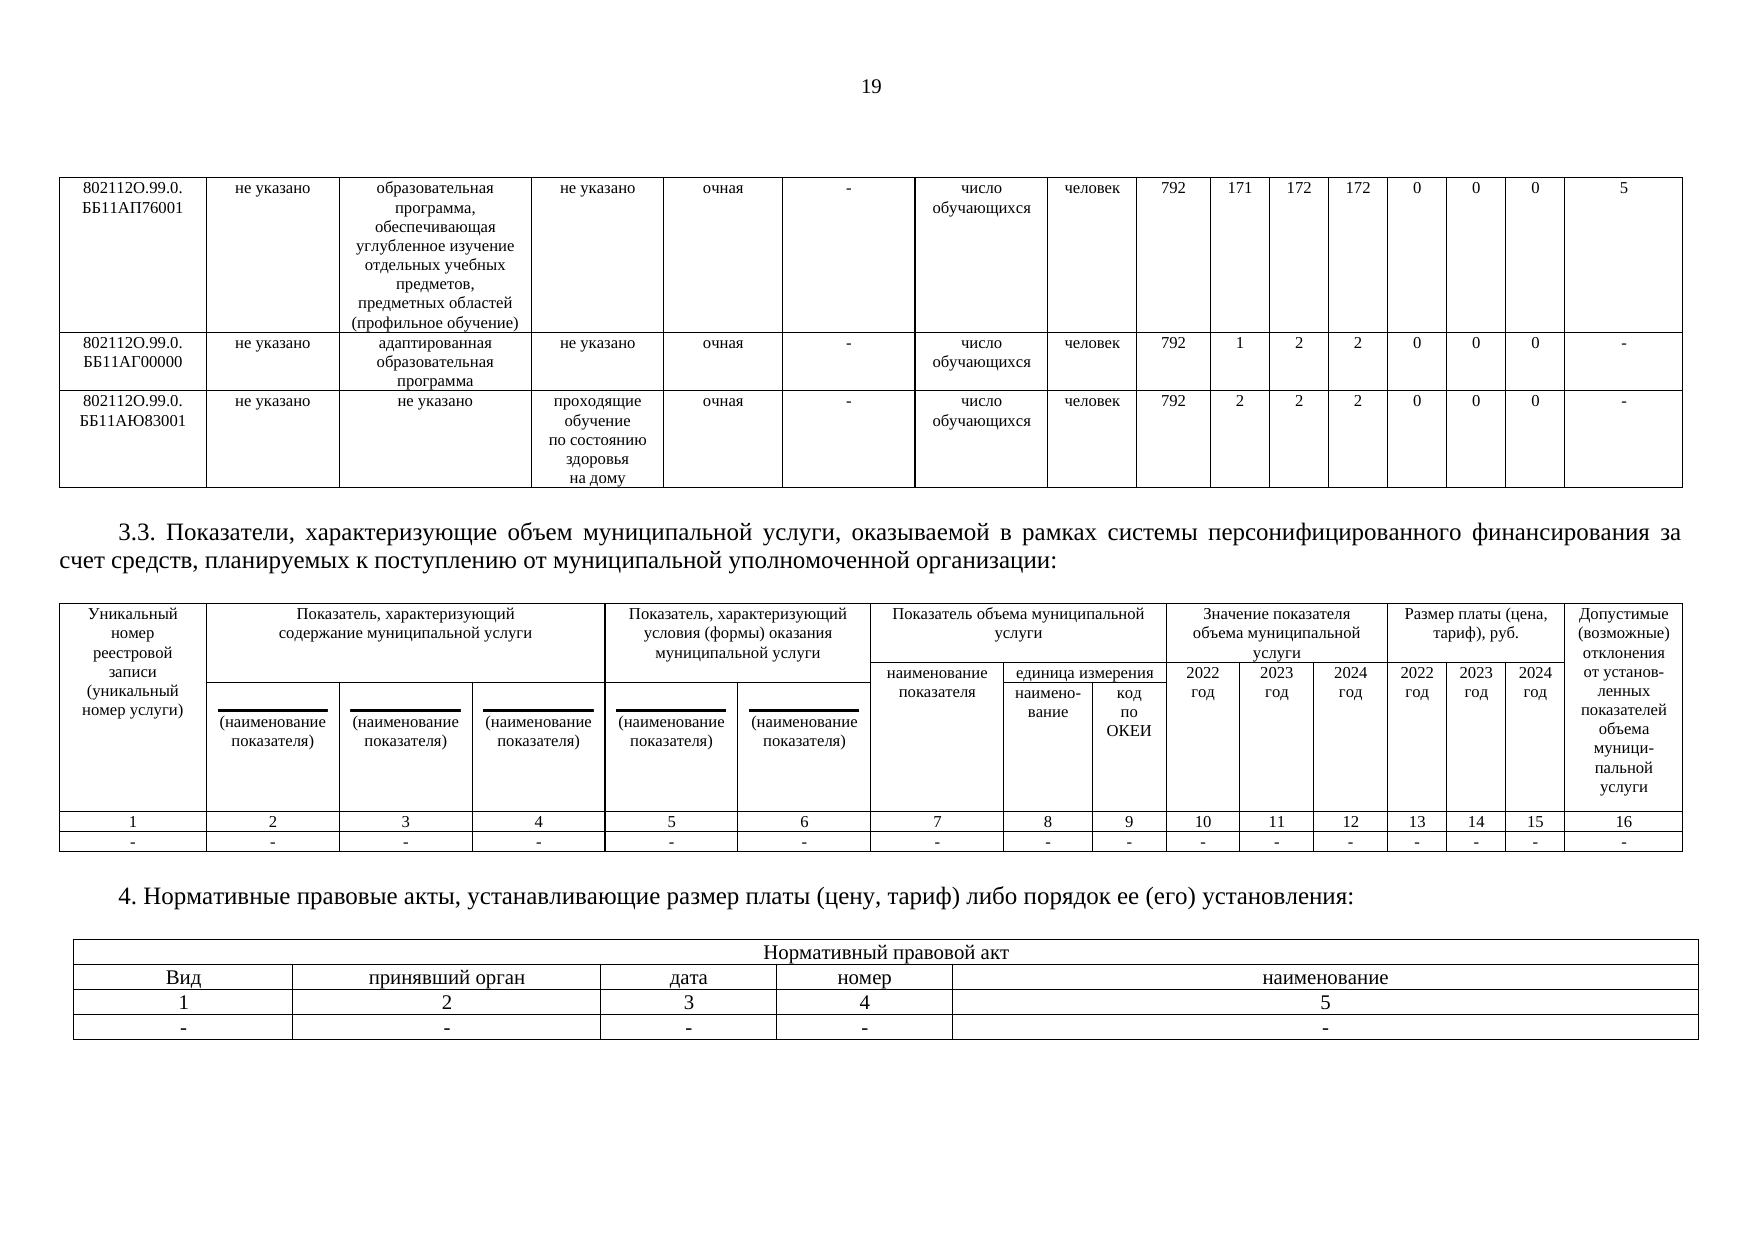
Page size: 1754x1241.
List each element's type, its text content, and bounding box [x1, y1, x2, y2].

table_cell - [738, 832, 870, 851]
table_cell 0 [1447, 333, 1505, 390]
table_cell 171 [1211, 178, 1269, 332]
table_cell 2 [1270, 391, 1328, 487]
table_cell - [1004, 832, 1092, 851]
table_cell 2 [207, 812, 339, 831]
table_cell 0 [1506, 333, 1564, 390]
table_cell - [1565, 832, 1682, 851]
table_cell 1 [1211, 333, 1269, 390]
table_cell - [783, 333, 914, 390]
table_cell - [1565, 333, 1682, 390]
table_cell 14 [1447, 812, 1505, 831]
table_cell не указано [207, 391, 339, 487]
table_cell 12 [1314, 812, 1387, 831]
table_cell 2024 год [1314, 663, 1387, 811]
table_cell 172 [1329, 178, 1387, 332]
table_cell 10 [1167, 812, 1239, 831]
table_cell очная [664, 391, 782, 487]
table_cell наименование показателя [871, 663, 1003, 811]
table_cell (наименование показателя) [473, 683, 604, 811]
table_cell 6 [738, 812, 870, 831]
table_header Значение показателя объема муниципальной услуги [1167, 604, 1387, 662]
table_cell (наименование показателя) [606, 683, 737, 811]
table_cell 5 [953, 990, 1698, 1014]
table_cell число обучающихся [916, 333, 1047, 390]
table_cell 0 [1388, 333, 1446, 390]
table_cell очная [664, 178, 782, 332]
table_cell 0 [1447, 178, 1505, 332]
table_cell 0 [1447, 391, 1505, 487]
table_cell 11 [1240, 812, 1313, 831]
table_cell - [953, 1015, 1698, 1039]
table_cell - [1388, 832, 1446, 851]
table_cell - [777, 1015, 952, 1039]
table_cell номер [777, 965, 952, 989]
table_cell 0 [1388, 178, 1446, 332]
table_cell (наименование показателя) [340, 683, 472, 811]
table_cell - [1093, 832, 1166, 851]
table_cell - [60, 832, 206, 851]
table_cell не указано [207, 333, 339, 390]
table_cell - [207, 832, 339, 851]
table_cell 3 [340, 812, 472, 831]
table_cell 172 [1270, 178, 1328, 332]
table_cell 2 [1329, 333, 1387, 390]
table_cell 5 [1565, 178, 1682, 332]
table_cell 802112О.99.0. ББ11АГ00000 [60, 333, 206, 390]
table_cell наименование [953, 965, 1698, 989]
table_header Размер платы (цена, тариф), руб. [1388, 604, 1564, 662]
table_cell Вид [74, 965, 292, 989]
table_header Уникальный номер реестровой записи (уникальный номер услуги) [60, 604, 206, 811]
table_cell 2 [1329, 391, 1387, 487]
table_cell человек [1048, 391, 1136, 487]
table_cell - [473, 832, 604, 851]
table_cell 15 [1506, 812, 1564, 831]
table_cell 3 [601, 990, 776, 1014]
table_cell 2 [1270, 333, 1328, 390]
table_cell 792 [1137, 391, 1210, 487]
table_cell - [1565, 391, 1682, 487]
table_cell 802112О.99.0. ББ11АП76001 [60, 178, 206, 332]
table_cell - [871, 832, 1003, 851]
table_cell - [1447, 832, 1505, 851]
table_cell 13 [1388, 812, 1446, 831]
table_cell человек [1048, 178, 1136, 332]
table_cell - [1167, 832, 1239, 851]
table_header Показатель, характеризующий содержание муниципальной услуги [207, 604, 604, 682]
table_cell - [1506, 832, 1564, 851]
table_cell 2 [293, 990, 600, 1014]
table_cell 2022 год [1388, 663, 1446, 811]
table_cell образовательная программа, обеспечивающая углубленное изучение отдельных учебных предметов, предметных областей (профильное обучение) [340, 178, 531, 332]
table_cell - [340, 832, 472, 851]
table_cell очная [664, 333, 782, 390]
table_cell проходящие обучение по состоянию здоровья на дому [532, 391, 663, 487]
table_cell - [74, 1015, 292, 1039]
table_cell - [606, 832, 737, 851]
table_cell 7 [871, 812, 1003, 831]
table_cell принявший орган [293, 965, 600, 989]
table_cell 9 [1093, 812, 1166, 831]
table_cell 16 [1565, 812, 1682, 831]
text 3.3. Показатели, характеризующие объем муниципальной услуги, оказываемой в рамках системы персонифицированного финансирования за счет средств, планируемых к поступлению от муниципальной уполномоченной организации: [59, 517, 1683, 574]
table_cell - [1240, 832, 1313, 851]
table_cell 802112О.99.0. ББ11АЮ83001 [60, 391, 206, 487]
table_cell 2022 год [1167, 663, 1239, 811]
table_cell код по ОКЕИ [1093, 683, 1166, 811]
table_cell 4 [777, 990, 952, 1014]
table_cell не указано [340, 391, 531, 487]
table_cell единица измерения [1004, 663, 1166, 682]
table_cell 2023 год [1447, 663, 1505, 811]
table_cell (наименование показателя) [738, 683, 870, 811]
text 4. Нормативные правовые акты, устанавливающие размер платы (цену, тариф) либо порядок ее (его) установления: [118, 881, 1683, 910]
table_cell число обучающихся [916, 391, 1047, 487]
table_cell дата [601, 965, 776, 989]
table_cell не указано [532, 178, 663, 332]
table_cell 5 [606, 812, 737, 831]
table_cell - [783, 178, 914, 332]
table_cell 0 [1506, 178, 1564, 332]
table_cell 0 [1388, 391, 1446, 487]
table_cell число обучающихся [916, 178, 1047, 332]
table_cell 792 [1137, 178, 1210, 332]
table_cell 8 [1004, 812, 1092, 831]
table_cell - [1314, 832, 1387, 851]
table_header Допустимые (возможные) отклонения от установ-ленных показателей объема муници-пальной услуги [1565, 604, 1682, 811]
table_cell - [293, 1015, 600, 1039]
table_cell не указано [532, 333, 663, 390]
table_header Показатель, характеризующий условия (формы) оказания муниципальной услуги [606, 604, 870, 682]
table_cell 2024 год [1506, 663, 1564, 811]
table_cell (наименование показателя) [207, 683, 339, 811]
table_cell - [601, 1015, 776, 1039]
table_header Нормативный правовой акт [74, 940, 1698, 964]
table_cell - [783, 391, 914, 487]
table_cell наимено-вание [1004, 683, 1092, 811]
table_cell 1 [74, 990, 292, 1014]
table_cell 1 [60, 812, 206, 831]
table_cell 2023 год [1240, 663, 1313, 811]
table_cell не указано [207, 178, 339, 332]
table_cell 2 [1211, 391, 1269, 487]
table_cell 0 [1506, 391, 1564, 487]
table_header Показатель объема муниципальной услуги [871, 604, 1166, 662]
table_cell 4 [473, 812, 604, 831]
table_cell 792 [1137, 333, 1210, 390]
table_cell человек [1048, 333, 1136, 390]
table_cell адаптированная образовательная программа [340, 333, 531, 390]
